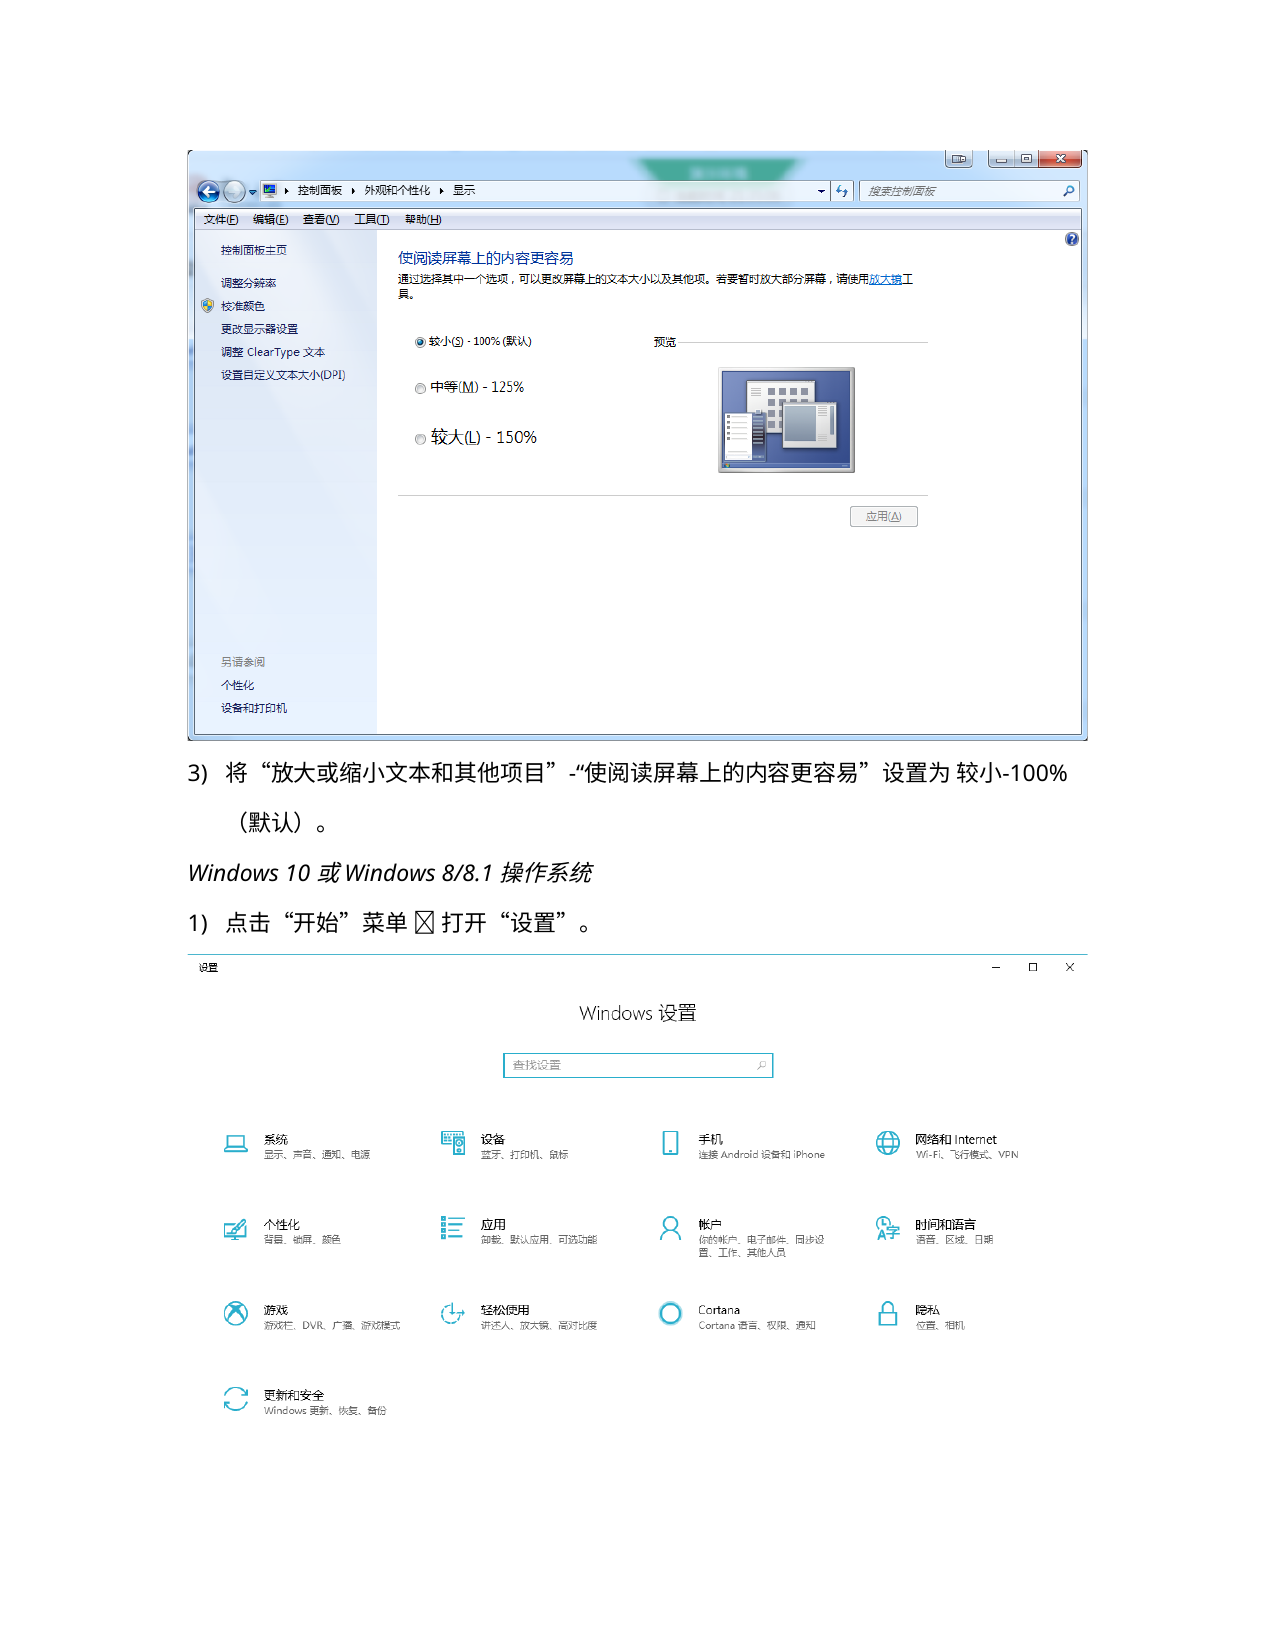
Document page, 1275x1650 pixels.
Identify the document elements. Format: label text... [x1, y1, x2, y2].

list 点击“开始”菜单 打开“设置”。 [187, 904, 1087, 938]
picture [187, 150, 1088, 741]
list 将“放大或缩小文本和其他项目”-“使阅读屏幕上的内容更容易”设置为 较小-100%（默认）。 [187, 755, 1087, 838]
text Windows 10 或 Windows 8/8.1 操作系统 [187, 854, 1087, 888]
picture [187, 954, 1088, 1491]
